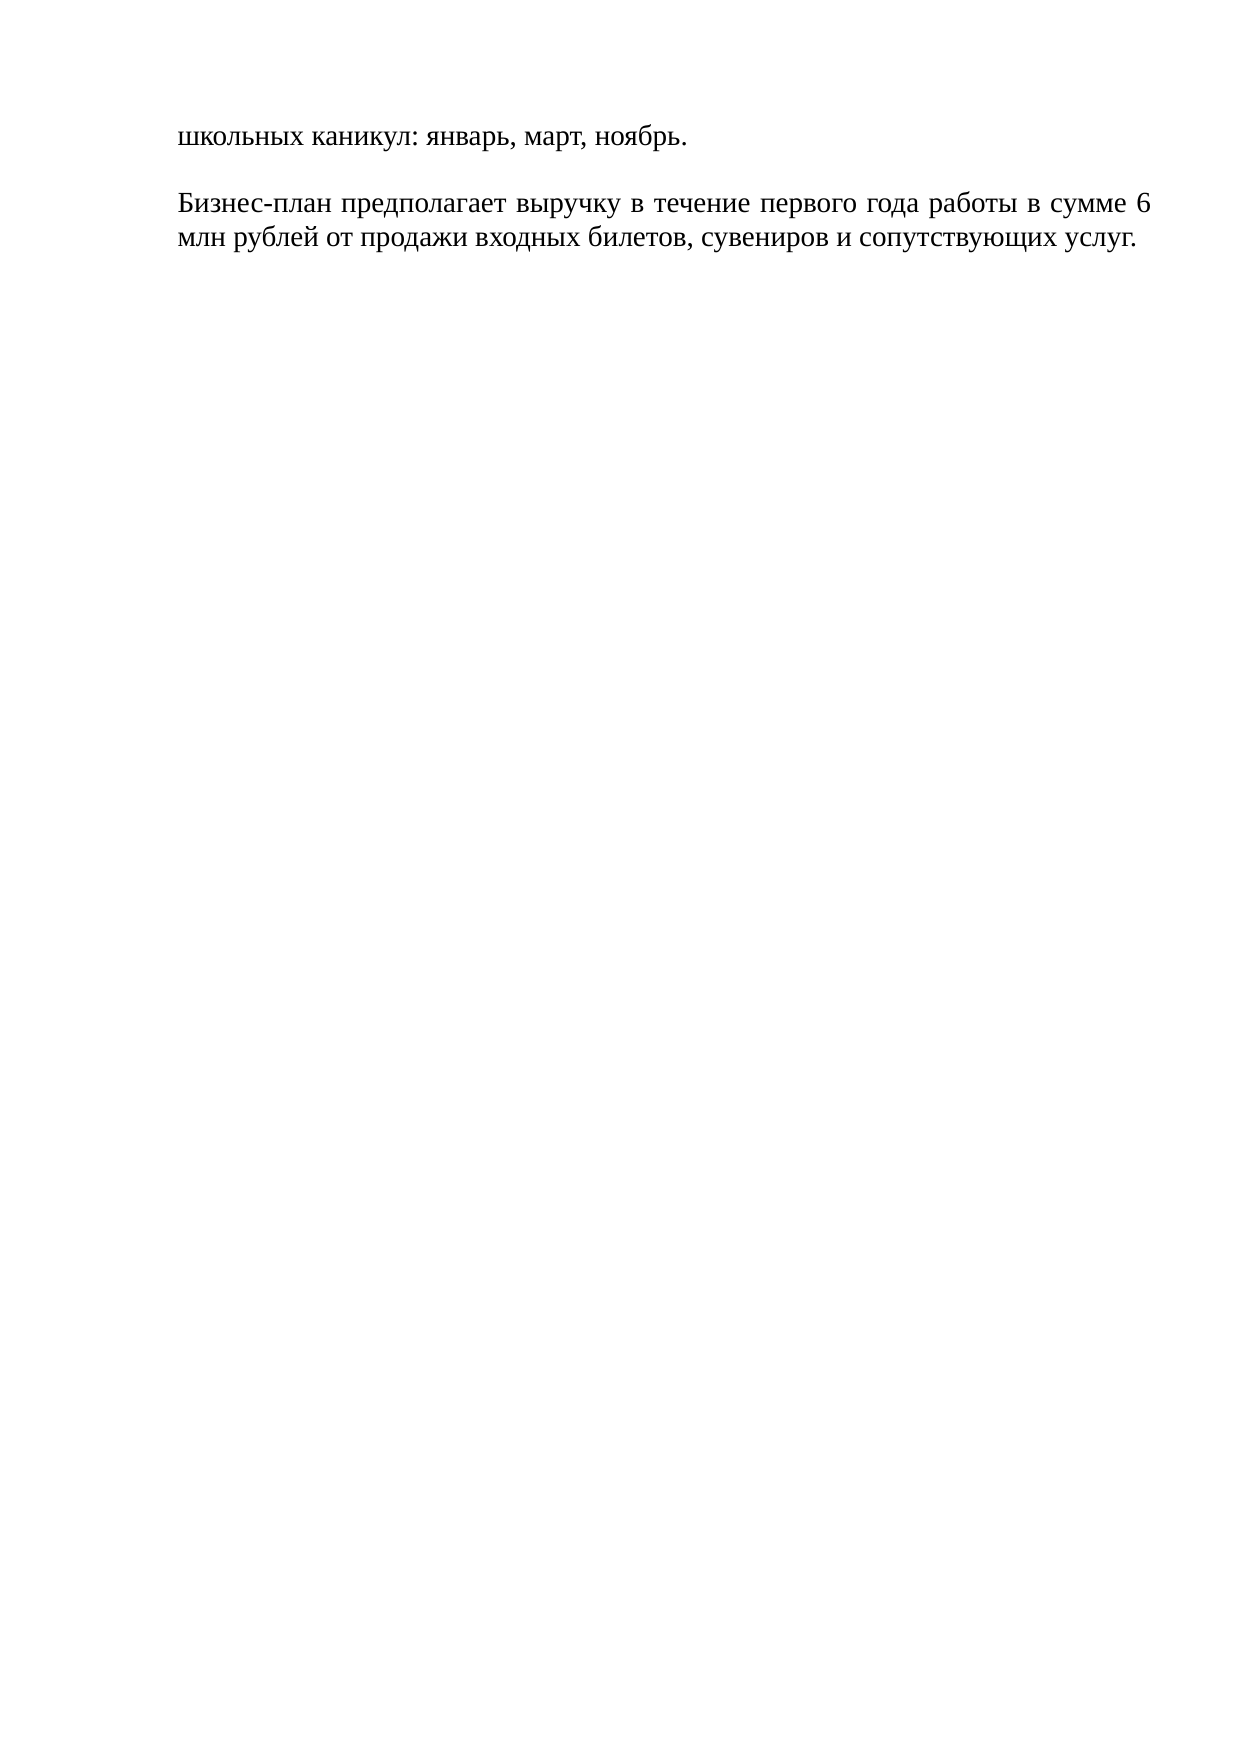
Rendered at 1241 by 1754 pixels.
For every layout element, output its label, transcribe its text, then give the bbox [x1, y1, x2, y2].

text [177, 118, 1152, 152]
text Бизнес-план предполагает выручку в течение первого года работы в сумме 6 млн рублей от продажи входных билетов, сувениров и сопутствующих услуг. [177, 185, 1152, 252]
